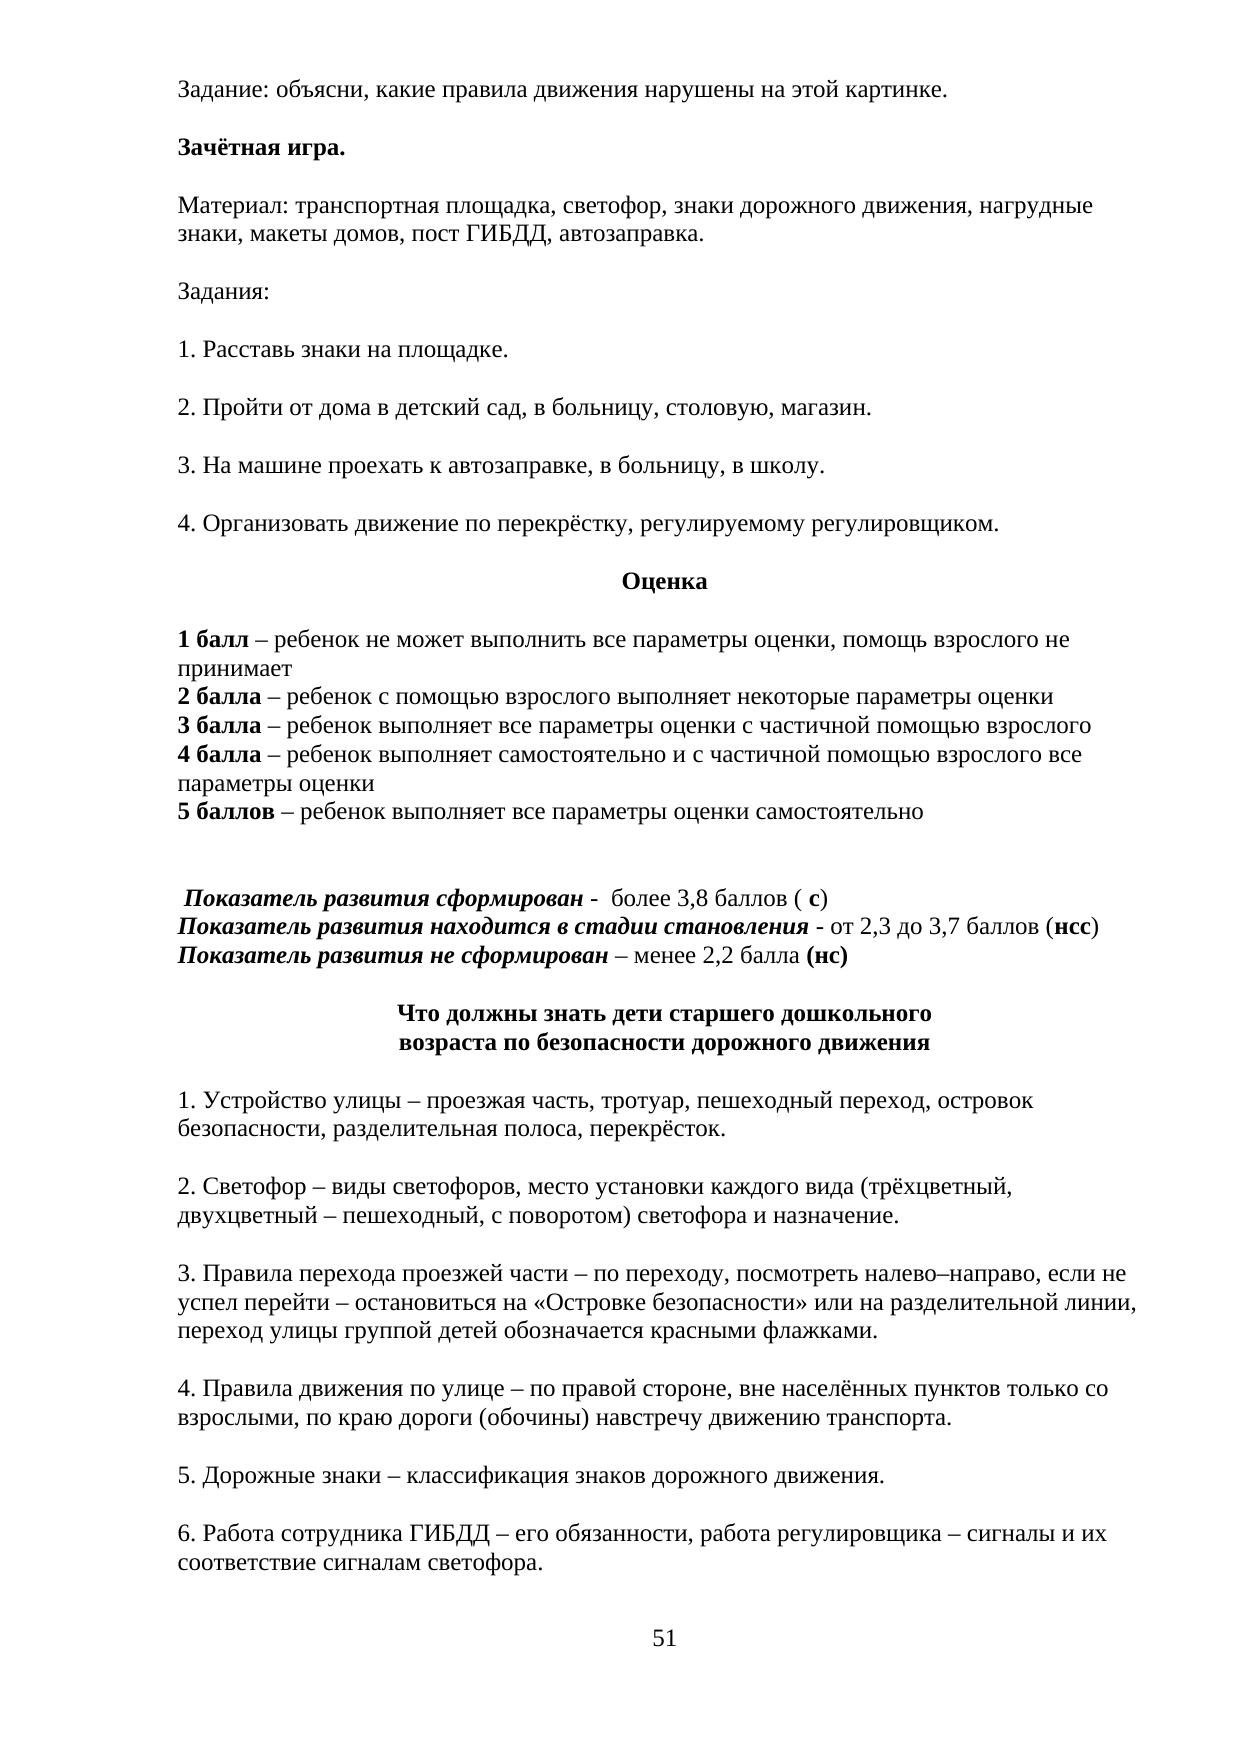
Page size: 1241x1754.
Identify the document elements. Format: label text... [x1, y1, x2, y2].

text 3. На машине проехать к автозаправке, в больницу, в школу. [177, 450, 1152, 479]
text Что должны знать дети старшего дошкольного возраста по безопасности дорожного движения [177, 998, 1152, 1056]
text 1 балл – ребенок не может выполнить все параметры оценки, помощь взрослого не принимает [177, 624, 1152, 681]
text 3 балла – ребенок выполняет все параметры оценки с частичной помощью взрослого [177, 710, 1152, 739]
text Материал: транспортная площадка, светофор, знаки дорожного движения, нагрудные знаки, макеты домов, пост ГИБДД, автозаправка. [177, 190, 1152, 247]
text Показатель развития не сформирован – менее 2,2 балла (нс) [177, 940, 1152, 969]
text 4. Правила движения по улице – по правой стороне, вне населённых пунктов только со взрослыми, по краю дороги (обочины) навстречу движению транспорта. [177, 1373, 1152, 1431]
text 6. Работа сотрудника ГИБДД – его обязанности, работа регулировщика – сигналы и их соответствие сигналам светофора. [177, 1518, 1152, 1576]
text 2 балла – ребенок с помощью взрослого выполняет некоторые параметры оценки [177, 681, 1152, 710]
text Задание: объясни, какие правила движения нарушены на этой картинке. [177, 74, 1152, 103]
text Показатель развития находится в стадии становления - от 2,3 до 3,7 баллов (нсс) [177, 911, 1152, 940]
text Зачётная игра. [177, 132, 1152, 161]
text 5. Дорожные знаки – классификация знаков дорожного движения. [177, 1460, 1152, 1489]
text 1. Расставь знаки на площадке. [177, 334, 1152, 363]
text 3. Правила перехода проезжей части – по переходу, посмотреть налево–направо, если не успел перейти – остановиться на «Островке безопасности» или на разделительной линии, переход улицы группой детей обозначается красными флажками. [177, 1258, 1152, 1344]
text Задания: [177, 276, 1152, 305]
text 2. Светофор – виды светофоров, место установки каждого вида (трёхцветный, двухцветный – пешеходный, с поворотом) светофора и назначение. [177, 1171, 1152, 1229]
text 4. Организовать движение по перекрёстку, регулируемому регулировщиком. [177, 508, 1152, 537]
text Оценка [177, 566, 1152, 595]
text 2. Пройти от дома в детский сад, в больницу, столовую, магазин. [177, 392, 1152, 421]
text 1. Устройство улицы – проезжая часть, тротуар, пешеходный переход, островок безопасности, разделительная полоса, перекрёсток. [177, 1085, 1152, 1142]
text 5 баллов – ребенок выполняет все параметры оценки самостоятельно [177, 796, 1152, 825]
text 4 балла – ребенок выполняет самостоятельно и с частичной помощью взрослого все параметры оценки [177, 739, 1152, 796]
text Показатель развития сформирован - более 3,8 баллов ( с) [177, 883, 1152, 911]
